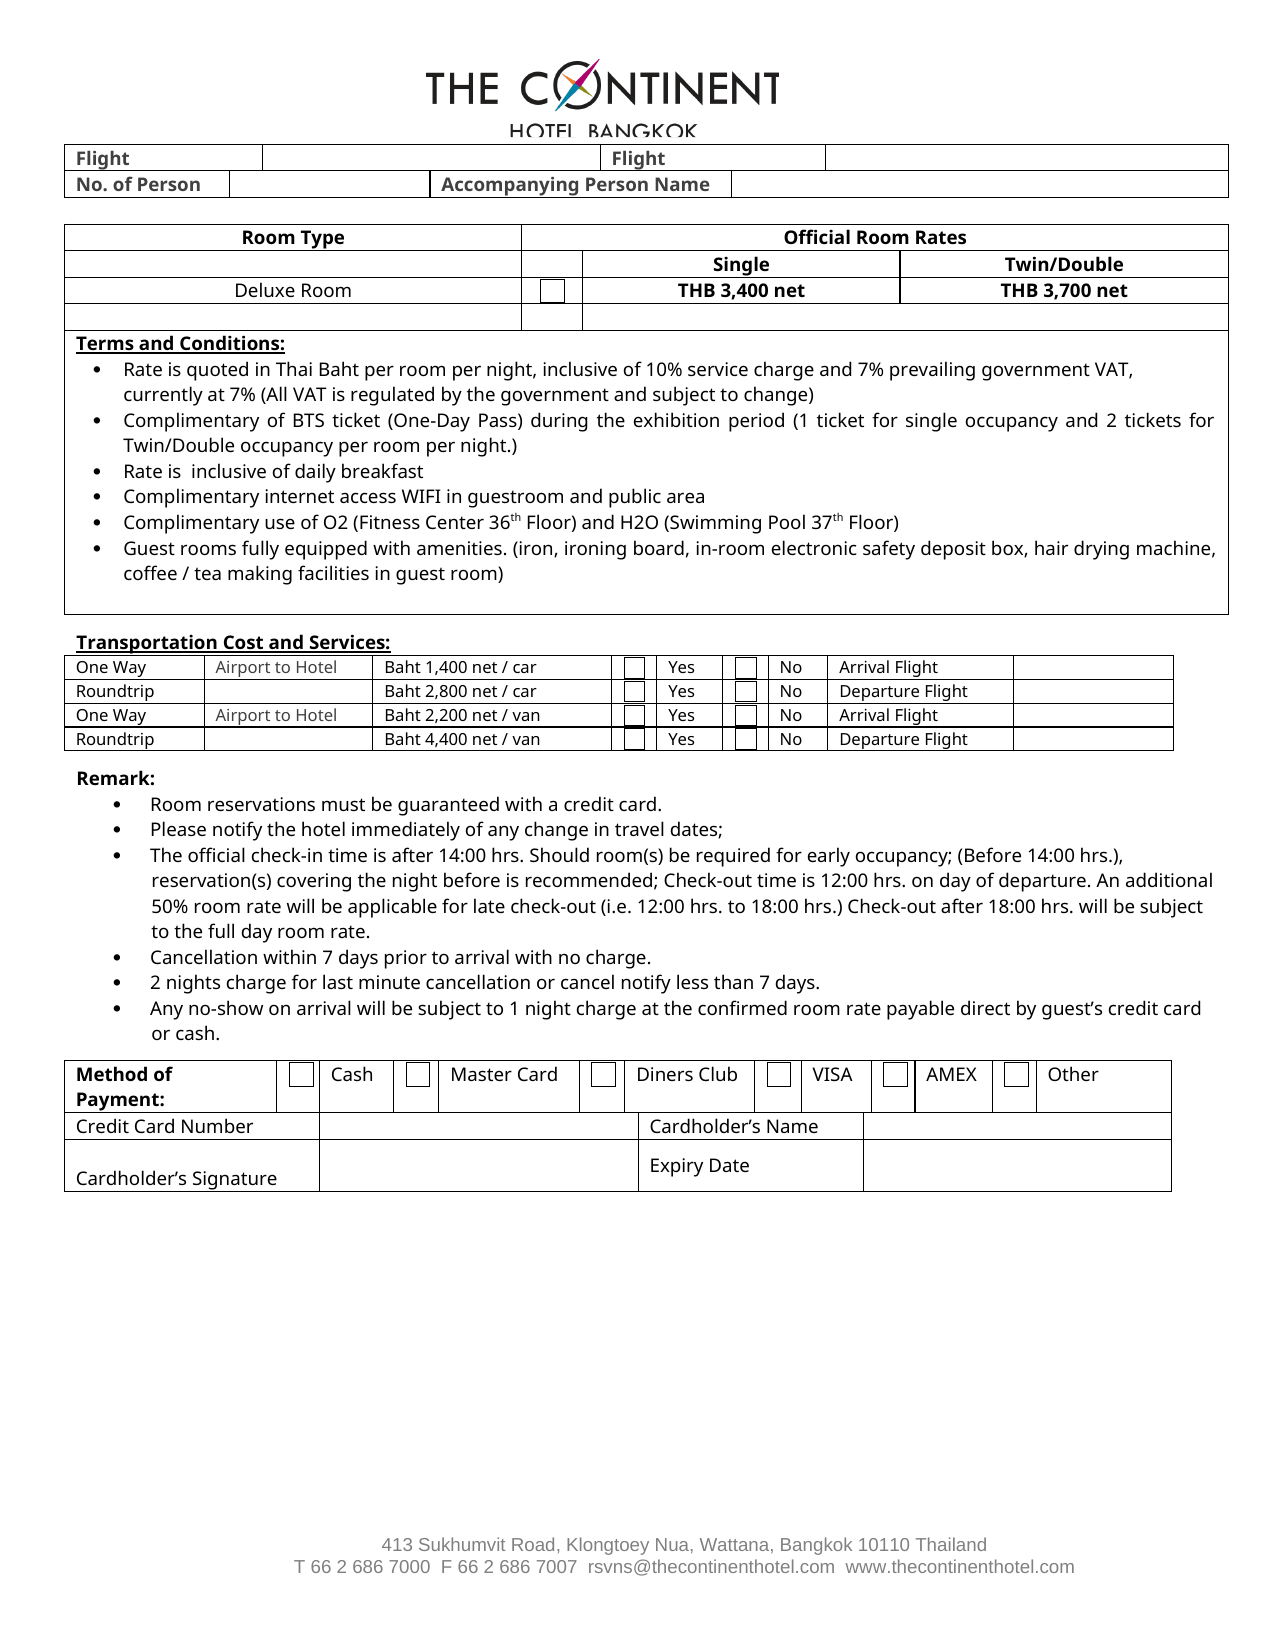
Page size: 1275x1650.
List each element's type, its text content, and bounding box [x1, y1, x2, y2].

table_header One Way [65, 656, 204, 679]
table_cell Cardholder’s Signature [65, 1140, 319, 1191]
table_header AMEX [916, 1061, 992, 1112]
table_cell [522, 278, 582, 303]
table_cell Arrival Flight [828, 704, 1013, 726]
table_cell Baht 4,400 net / van [373, 728, 611, 750]
table_header Master Card [439, 1061, 579, 1112]
list 2 nights charge for last minute cancellation or cancel notify less than 7 days. [114, 969, 1219, 995]
list Cancellation within 7 days prior to arrival with no charge. [114, 944, 1219, 969]
table_cell No [769, 680, 827, 703]
table_cell Twin/Double [901, 251, 1228, 277]
table_cell Yes [657, 704, 722, 726]
table_cell Departure Flight [828, 680, 1013, 703]
table_cell Accompanying Person Name [431, 171, 731, 197]
table_cell [625, 729, 644, 749]
table_cell Expiry Date [639, 1140, 863, 1191]
table_cell [732, 171, 1228, 197]
text Transportation Cost and Services: [76, 629, 1219, 655]
table_cell [1014, 728, 1173, 750]
table_cell Arrival Flight [65, 145, 262, 170]
table_cell [320, 1113, 638, 1139]
table_header [723, 656, 768, 679]
table_cell [826, 145, 1228, 170]
table_cell [864, 1113, 1171, 1139]
table_header [755, 1061, 801, 1112]
table_cell [263, 145, 600, 170]
table_cell THB 3,400 net [583, 278, 899, 303]
list Room reservations must be guaranteed with a credit card. [114, 791, 1219, 816]
table_cell One Way [65, 704, 204, 726]
list Any no-show on arrival will be subject to 1 night charge at the confirmed room rate payable direct by guest’s credit card or cash. [114, 995, 1219, 1046]
table_header Official Room Rates [522, 225, 1228, 250]
table_header Cash [320, 1061, 393, 1112]
table_cell Roundtrip [65, 728, 204, 750]
table_cell [205, 680, 372, 703]
table_cell [65, 251, 521, 277]
table_cell No. of Person [65, 171, 229, 197]
table_cell Deluxe Room [65, 278, 521, 303]
table_cell [205, 728, 372, 750]
list The official check-in time is after 14:00 hrs. Should room(s) be required for early occupancy; (Before 14:00 hrs.), reservation(s) covering the night before is recommended; Check-out time is 12:00 hrs. on day of departure. An additional 50% room rate will be applicable for late check-out (i.e. 12:00 hrs. to 18:00 hrs.) Check-out after 18:00 hrs. will be subject to the full day room rate. [114, 842, 1219, 944]
table_cell [864, 1140, 1171, 1191]
table_cell [612, 728, 624, 750]
table_cell Credit Card Number [65, 1113, 319, 1139]
text Remark: [76, 765, 1219, 791]
table_cell [736, 729, 756, 749]
table_cell [205, 704, 372, 726]
table_cell THB 3,700 net [901, 278, 1228, 303]
table_header Method of Payment: [65, 1061, 276, 1112]
table_cell [723, 704, 768, 726]
table_cell [583, 304, 1228, 330]
table_cell Yes [657, 680, 722, 703]
table_cell No [769, 704, 827, 726]
table_cell [522, 251, 582, 277]
table_cell [1014, 680, 1173, 703]
table_cell [612, 680, 656, 703]
table_header Other [1037, 1061, 1171, 1112]
table_cell Single [583, 251, 899, 277]
list Please notify the hotel immediately of any change in travel dates; [114, 816, 1219, 842]
table_cell Yes [657, 728, 722, 750]
table_header Arrival Flight [828, 656, 1013, 679]
table_cell No [769, 728, 827, 750]
table_cell [757, 728, 768, 750]
table_cell [1014, 704, 1173, 726]
table_header [612, 656, 656, 679]
table_header [580, 1061, 624, 1112]
table_header Baht 1,400 net / car [373, 656, 611, 679]
table_header [993, 1061, 1036, 1112]
table_cell [612, 704, 656, 726]
table_cell [723, 728, 735, 750]
table_header [277, 1061, 319, 1112]
table_cell Baht 2,800 net / car [373, 680, 611, 703]
table_header [872, 1061, 914, 1112]
table_header [394, 1061, 438, 1112]
table_cell Roundtrip [65, 680, 204, 703]
table_cell [65, 304, 521, 330]
table_header [1014, 656, 1173, 679]
table_cell [230, 171, 429, 197]
table_cell Cardholder’s Name [639, 1113, 863, 1139]
table_header No [769, 656, 827, 679]
table_cell [522, 304, 582, 330]
table_cell Departure Flight [601, 145, 825, 170]
table_cell Terms and Conditions: Rate is quoted in Thai Baht per room per night, inclusive of 10% service charge and 7% prevailing government VAT, currently at 7% (All VAT is regulated by the government and subject to change) Complimentary of BTS ticket (One-Day Pass) during the exhibition period (1 ticket for single occupancy and 2 tickets for Twin/Double occupancy per room per night.) Rate is inclusive of daily breakfast Complimentary internet access WIFI in guestroom and public area Complimentary use of O2 (Fitness Center 36th Floor) and H2O (Swimming Pool 37th Floor) Guest rooms fully equipped with amenities. (iron, ironing board, in-room electronic safety deposit box, hair drying machine, coffee / tea making facilities in guest room) [65, 331, 1228, 614]
table_cell Departure Flight [828, 728, 1013, 750]
table_header VISA [802, 1061, 871, 1112]
table_cell [723, 680, 768, 703]
table_cell [320, 1140, 638, 1191]
table_header [205, 656, 372, 679]
table_cell [645, 728, 656, 750]
table_header Diners Club [625, 1061, 754, 1112]
table_header Room Type [65, 225, 521, 250]
table_cell Baht 2,200 net / van [373, 704, 611, 726]
table_header Yes [657, 656, 722, 679]
